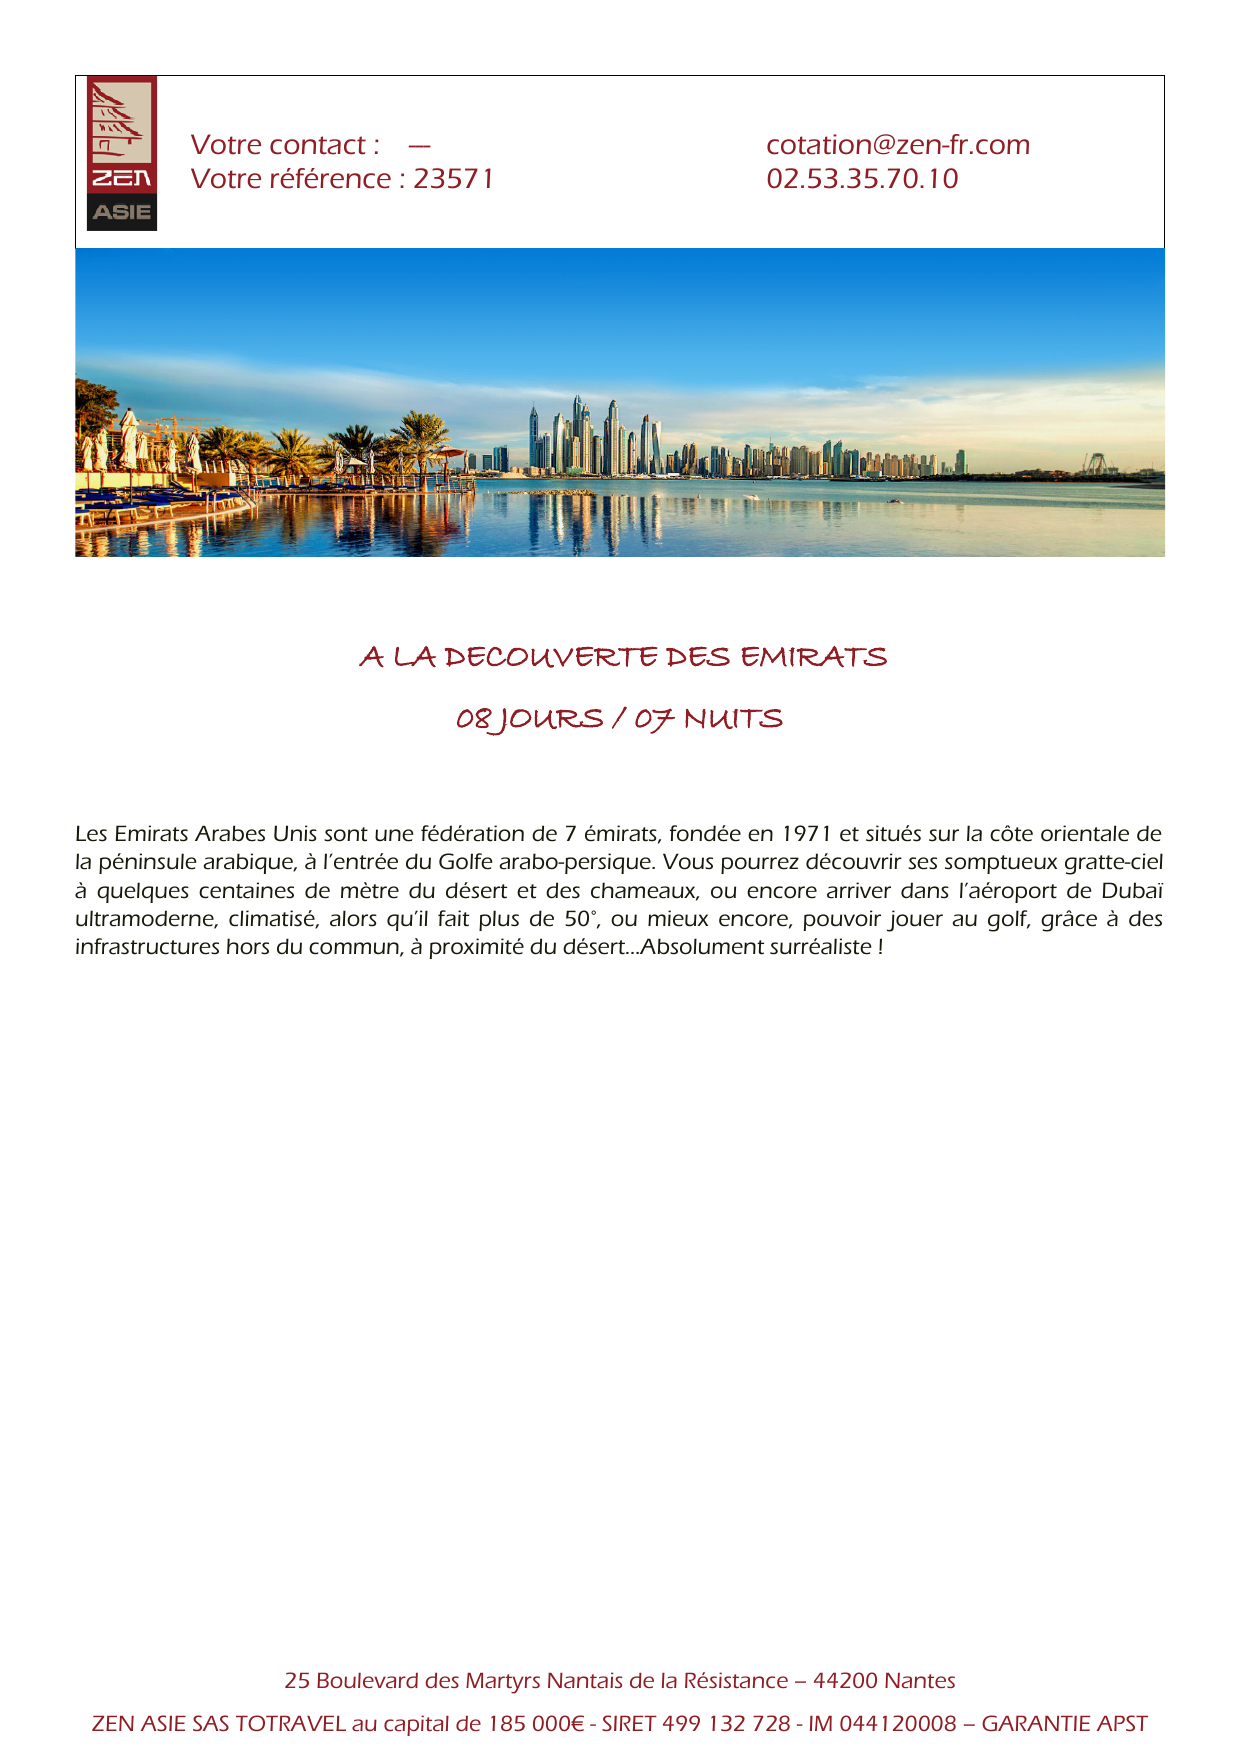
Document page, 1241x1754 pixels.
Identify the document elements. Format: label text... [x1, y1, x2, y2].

text Les Emirats Arabes Unis sont une fédération de 7 émirats, fondée en 1971 et situés sur la côte orientale de la péninsule arabique, à l’entrée du Golfe arabo-persique. Vous pourrez découvrir ses somptueux gratte-ciel à quelques centaines de mètre du désert et des chameaux, ou encore arriver dans l’aéroport de Dubaï ultramoderne, climatisé, alors qu’il fait plus de 50°, ou mieux encore, pouvoir jouer au golf, grâce à des infrastructures hors du commun, à proximité du désert…Absolument surréaliste ! [75, 821, 1165, 960]
table_header Votre contact : --- Votre référence : 23571 [179, 76, 755, 248]
table_header [76, 76, 179, 248]
text 08 jours / 07 nuits [75, 698, 1165, 740]
table_header cotation@zen-fr.com 02.53.35.70.10 [755, 76, 1164, 248]
text A LA DECOUVERTE DES EMIRATS [75, 637, 1165, 678]
picture [75, 248, 1166, 557]
